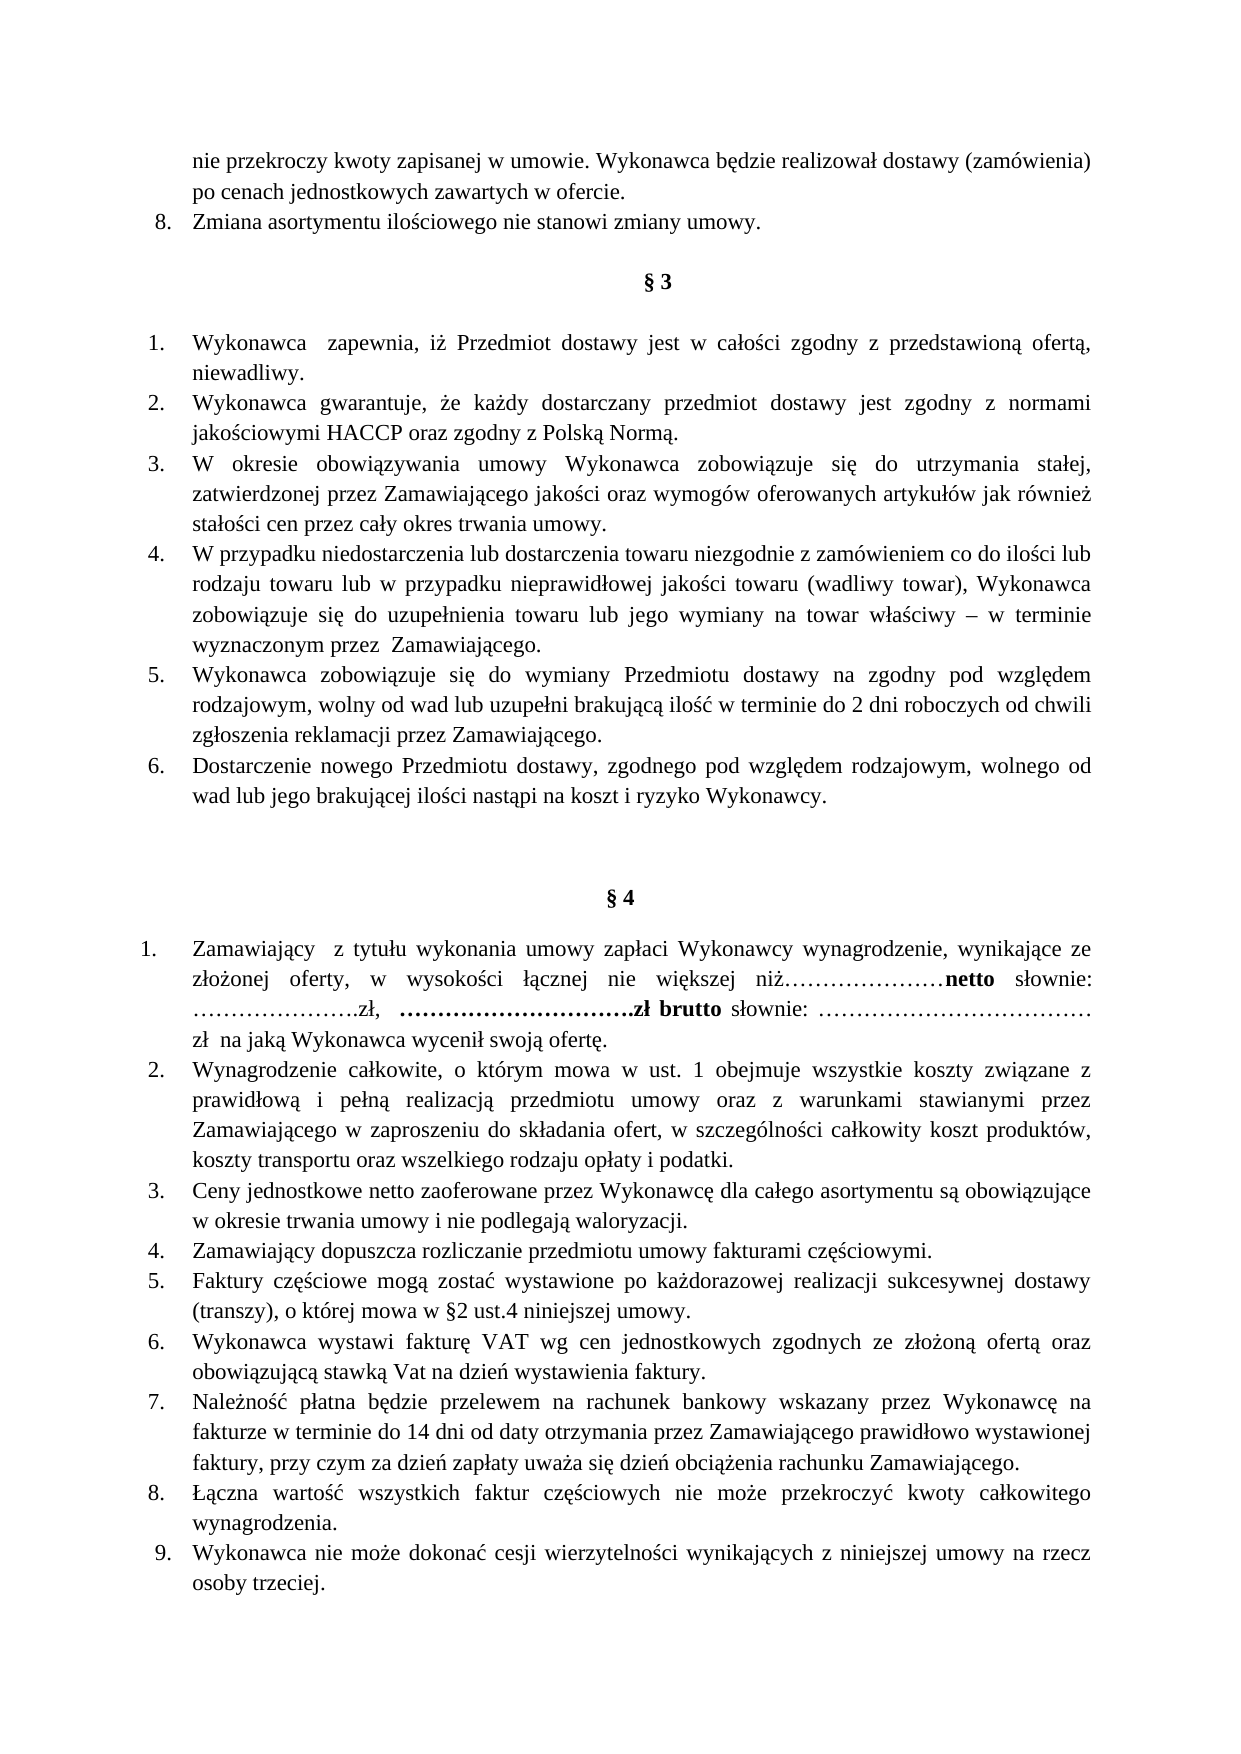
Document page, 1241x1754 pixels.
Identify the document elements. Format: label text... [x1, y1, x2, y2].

list Wykonawca zapewnia, iż Przedmiot dostawy jest w całości zgodny z przedstawioną ofertą, niewadliwy. [148, 329, 1093, 385]
list Wynagrodzenie całkowite, o którym mowa w ust. 1 obejmuje wszystkie koszty związane z prawidłową i pełną realizacją przedmiotu umowy oraz z warunkami stawianymi przez Zamawiającego w zaproszeniu do składania ofert, w szczególności całkowity koszt produktów, koszty transportu oraz wszelkiego rodzaju opłaty i podatki. [148, 1056, 1093, 1173]
list § 3 [223, 268, 1093, 295]
list Łączna wartość wszystkich faktur częściowych nie może przekroczyć kwoty całkowitego wynagrodzenia. [148, 1479, 1093, 1535]
text § 4 [148, 884, 1093, 910]
list Wykonawca nie może dokonać cesji wierzytelności wynikających z niniejszej umowy na rzecz osoby trzeciej. [154, 1539, 1093, 1596]
list Dostarczenie nowego Przedmiotu dostawy, zgodnego pod względem rodzajowym, wolnego od wad lub jego brakującej ilości nastąpi na koszt i ryzyko Wykonawcy. [148, 752, 1093, 808]
list Ceny jednostkowe netto zaoferowane przez Wykonawcę dla całego asortymentu są obowiązujące w okresie trwania umowy i nie podlegają waloryzacji. [148, 1177, 1093, 1233]
list Zamawiający dopuszcza rozliczanie przedmiotu umowy fakturami częściowymi. [148, 1237, 1093, 1263]
list Wykonawca wystawi fakturę VAT wg cen jednostkowych zgodnych ze złożoną ofertą oraz obowiązującą stawką Vat na dzień wystawienia faktury. [148, 1328, 1093, 1384]
list Zamawiający z tytułu wykonania umowy zapłaci Wykonawcy wynagrodzenie, wynikające ze złożonej oferty, w wysokości łącznej nie większej niż…………………netto słownie:………………….zł, ………………………….zł brutto słownie: ……………………………… zł na jaką Wykonawca wycenił swoją ofertę. [140, 935, 1093, 1052]
list W przypadku niedostarczenia lub dostarczenia towaru niezgodnie z zamówieniem co do ilości lub rodzaju towaru lub w przypadku nieprawidłowej jakości towaru (wadliwy towar), Wykonawca zobowiązuje się do uzupełnienia towaru lub jego wymiany na towar właściwy – w terminie wyznaczonym przez Zamawiającego. [148, 540, 1093, 657]
list Należność płatna będzie przelewem na rachunek bankowy wskazany przez Wykonawcę na fakturze w terminie do 14 dni od daty otrzymania przez Zamawiającego prawidłowo wystawionej faktury, przy czym za dzień zapłaty uważa się dzień obciążenia rachunku Zamawiającego. [148, 1388, 1093, 1475]
list Faktury częściowe mogą zostać wystawione po każdorazowej realizacji sukcesywnej dostawy (transzy), o której mowa w §2 ust.4 niniejszej umowy. [148, 1267, 1093, 1324]
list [154, 148, 1093, 204]
list Wykonawca zobowiązuje się do wymiany Przedmiotu dostawy na zgodny pod względem rodzajowym, wolny od wad lub uzupełni brakującą ilość w terminie do 2 dni roboczych od chwili zgłoszenia reklamacji przez Zamawiającego. [148, 661, 1093, 748]
list W okresie obowiązywania umowy Wykonawca zobowiązuje się do utrzymania stałej, zatwierdzonej przez Zamawiającego jakości oraz wymogów oferowanych artykułów jak również stałości cen przez cały okres trwania umowy. [148, 450, 1093, 536]
list Zmiana asortymentu ilościowego nie stanowi zmiany umowy. [154, 208, 1093, 234]
list Wykonawca gwarantuje, że każdy dostarczany przedmiot dostawy jest zgodny z normami jakościowymi HACCP oraz zgodny z Polską Normą. [148, 389, 1093, 446]
